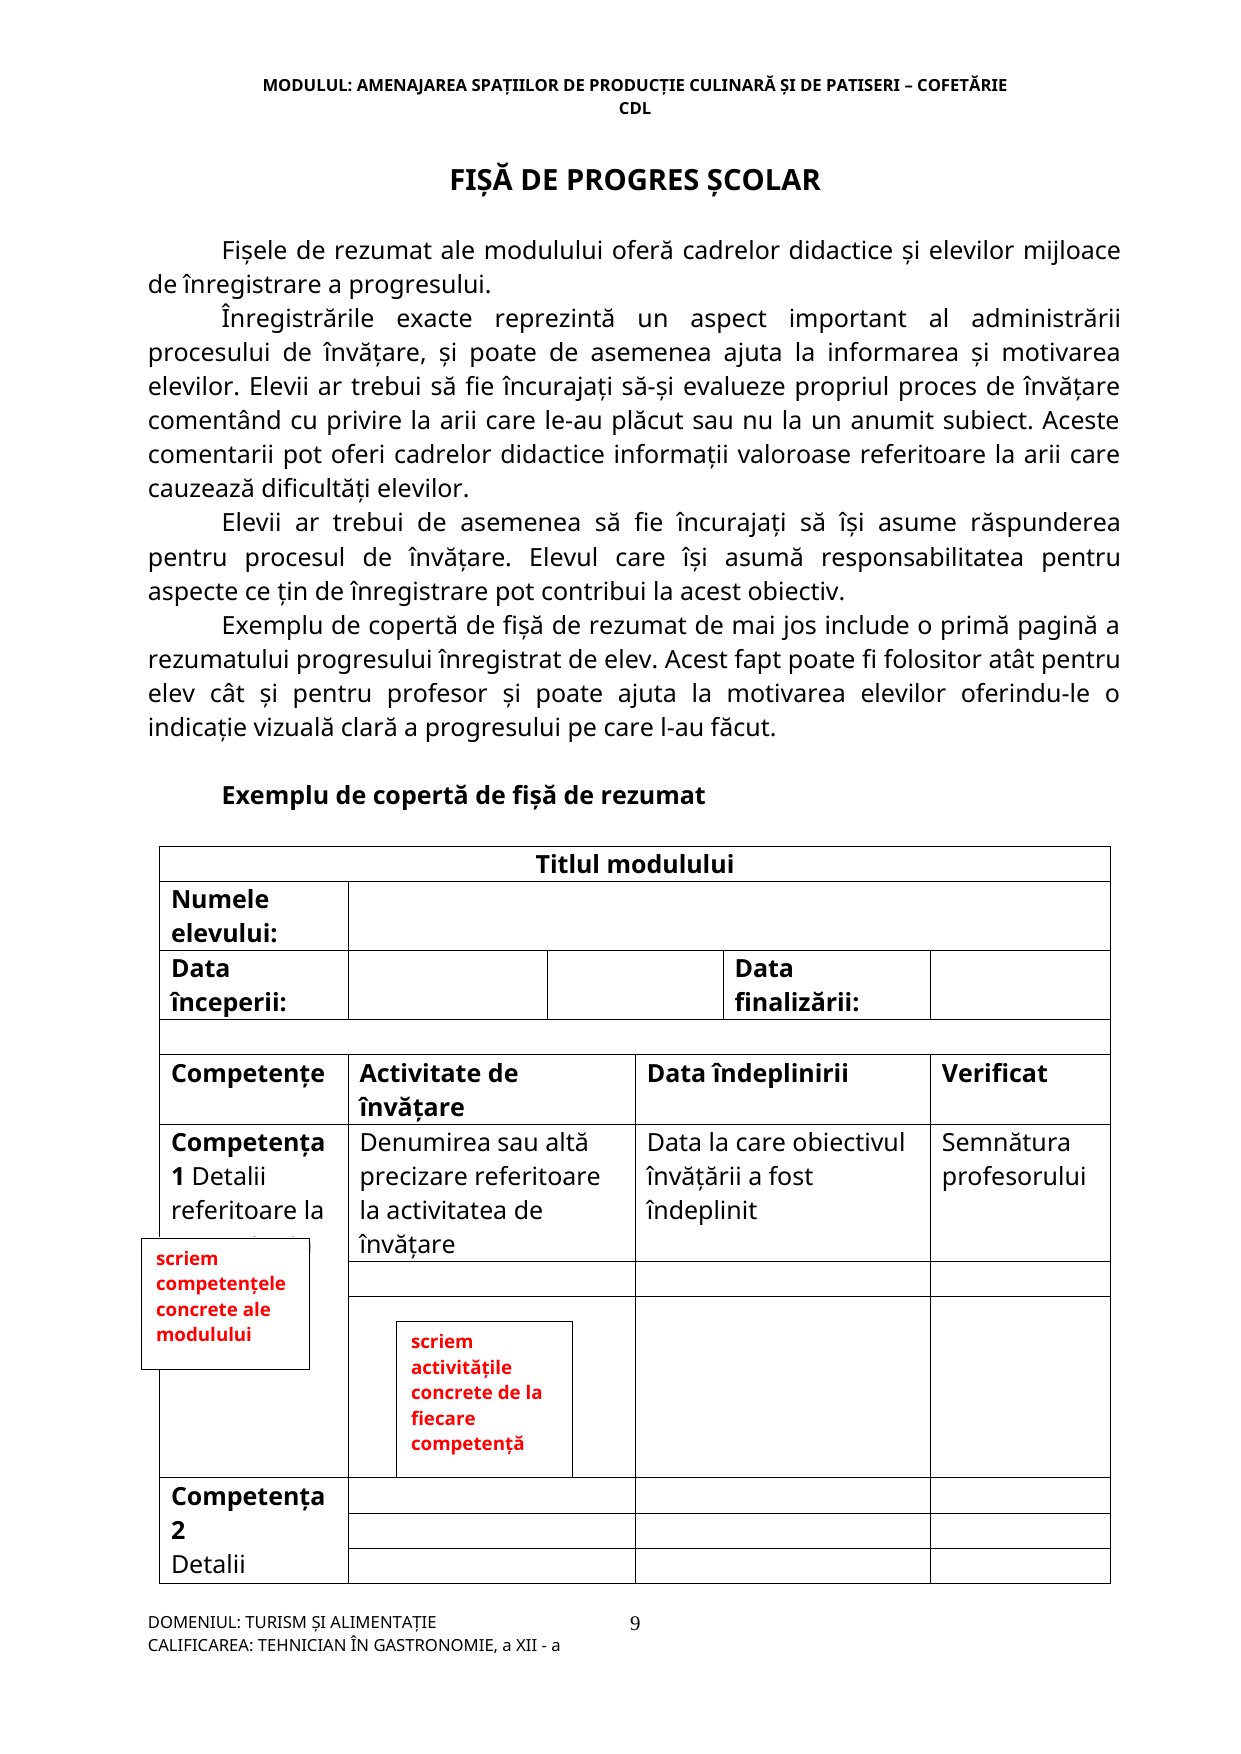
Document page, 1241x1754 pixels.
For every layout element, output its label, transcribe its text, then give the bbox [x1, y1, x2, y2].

table_cell Semnătura profesorului [931, 1125, 1110, 1261]
table_cell [636, 1549, 930, 1583]
table_cell Data începerii: [160, 951, 348, 1019]
table_cell Numele elevului: [160, 882, 348, 950]
table_cell [931, 1262, 1110, 1296]
text Elevii ar trebui de asemenea să fie încurajaţi să îşi asume răspunderea pentru procesul de învăţare. Elevul care îşi asumă responsabilitatea pentru aspecte ce ţin de înregistrare pot contribui la acest obiectiv. [148, 505, 1122, 607]
table_cell [636, 1514, 930, 1547]
table_cell [931, 951, 1110, 1019]
table_cell Denumirea sau altă precizare referitoare la activitatea de învăţare [349, 1125, 635, 1261]
text Fişele de rezumat ale modulului oferă cadrelor didactice şi elevilor mijloace de înregistrare a progresului. [148, 233, 1122, 301]
text Exemplu de copertă de fişă de rezumat [148, 778, 1122, 812]
table_cell [349, 1478, 635, 1512]
table_cell Competenţa 1 Detalii referitoare la competenţa care se dezvoltă. [160, 1125, 348, 1477]
table_cell [349, 1514, 635, 1547]
table_cell Data finalizării: [724, 951, 930, 1019]
table_cell Competenţe [160, 1055, 348, 1123]
table_cell Verificat [931, 1055, 1110, 1123]
table_cell [636, 1478, 930, 1512]
table_cell [349, 1262, 635, 1296]
table_cell Activitate de învăţare [349, 1055, 635, 1123]
table_cell [349, 951, 547, 1019]
table_cell [636, 1262, 930, 1296]
table_cell [349, 1297, 635, 1477]
table_cell [931, 1549, 1110, 1583]
table_cell [160, 1020, 1110, 1054]
text Înregistrările exacte reprezintă un aspect important al administrării procesului de învăţare, şi poate de asemenea ajuta la informarea şi motivarea elevilor. Elevii ar trebui să fie încurajaţi să-şi evalueze propriul proces de învăţare comentând cu privire la arii care le-au plăcut sau nu la un anumit subiect. Aceste comentarii pot oferi cadrelor didactice informaţii valoroase referitoare la arii care cauzează dificultăţi elevilor. [148, 301, 1122, 505]
table_cell [636, 1297, 930, 1477]
table_cell [349, 882, 1110, 950]
table_cell [349, 1549, 635, 1583]
table_header Titlul modulului [160, 847, 1110, 881]
table_cell [931, 1297, 1110, 1477]
text Exemplu de copertă de fişă de rezumat de mai jos include o primă pagină a rezumatului progresului înregistrat de elev. Acest fapt poate fi folositor atât pentru elev cât şi pentru profesor şi poate ajuta la motivarea elevilor oferindu-le o indicaţie vizuală clară a progresului pe care l-au făcut. [148, 607, 1122, 743]
table_cell Data îndeplinirii [636, 1055, 930, 1123]
table_cell Competenţa 2 Detalii referitoare la competenţa care se dezvoltă. [160, 1478, 348, 1583]
table_cell [548, 951, 723, 1019]
table_cell [931, 1478, 1110, 1512]
table_cell [931, 1514, 1110, 1547]
table_cell Data la care obiectivul învăţării a fost îndeplinit [636, 1125, 930, 1261]
subtitle FIŞĂ DE PROGRES ŞCOLAR [148, 159, 1122, 198]
